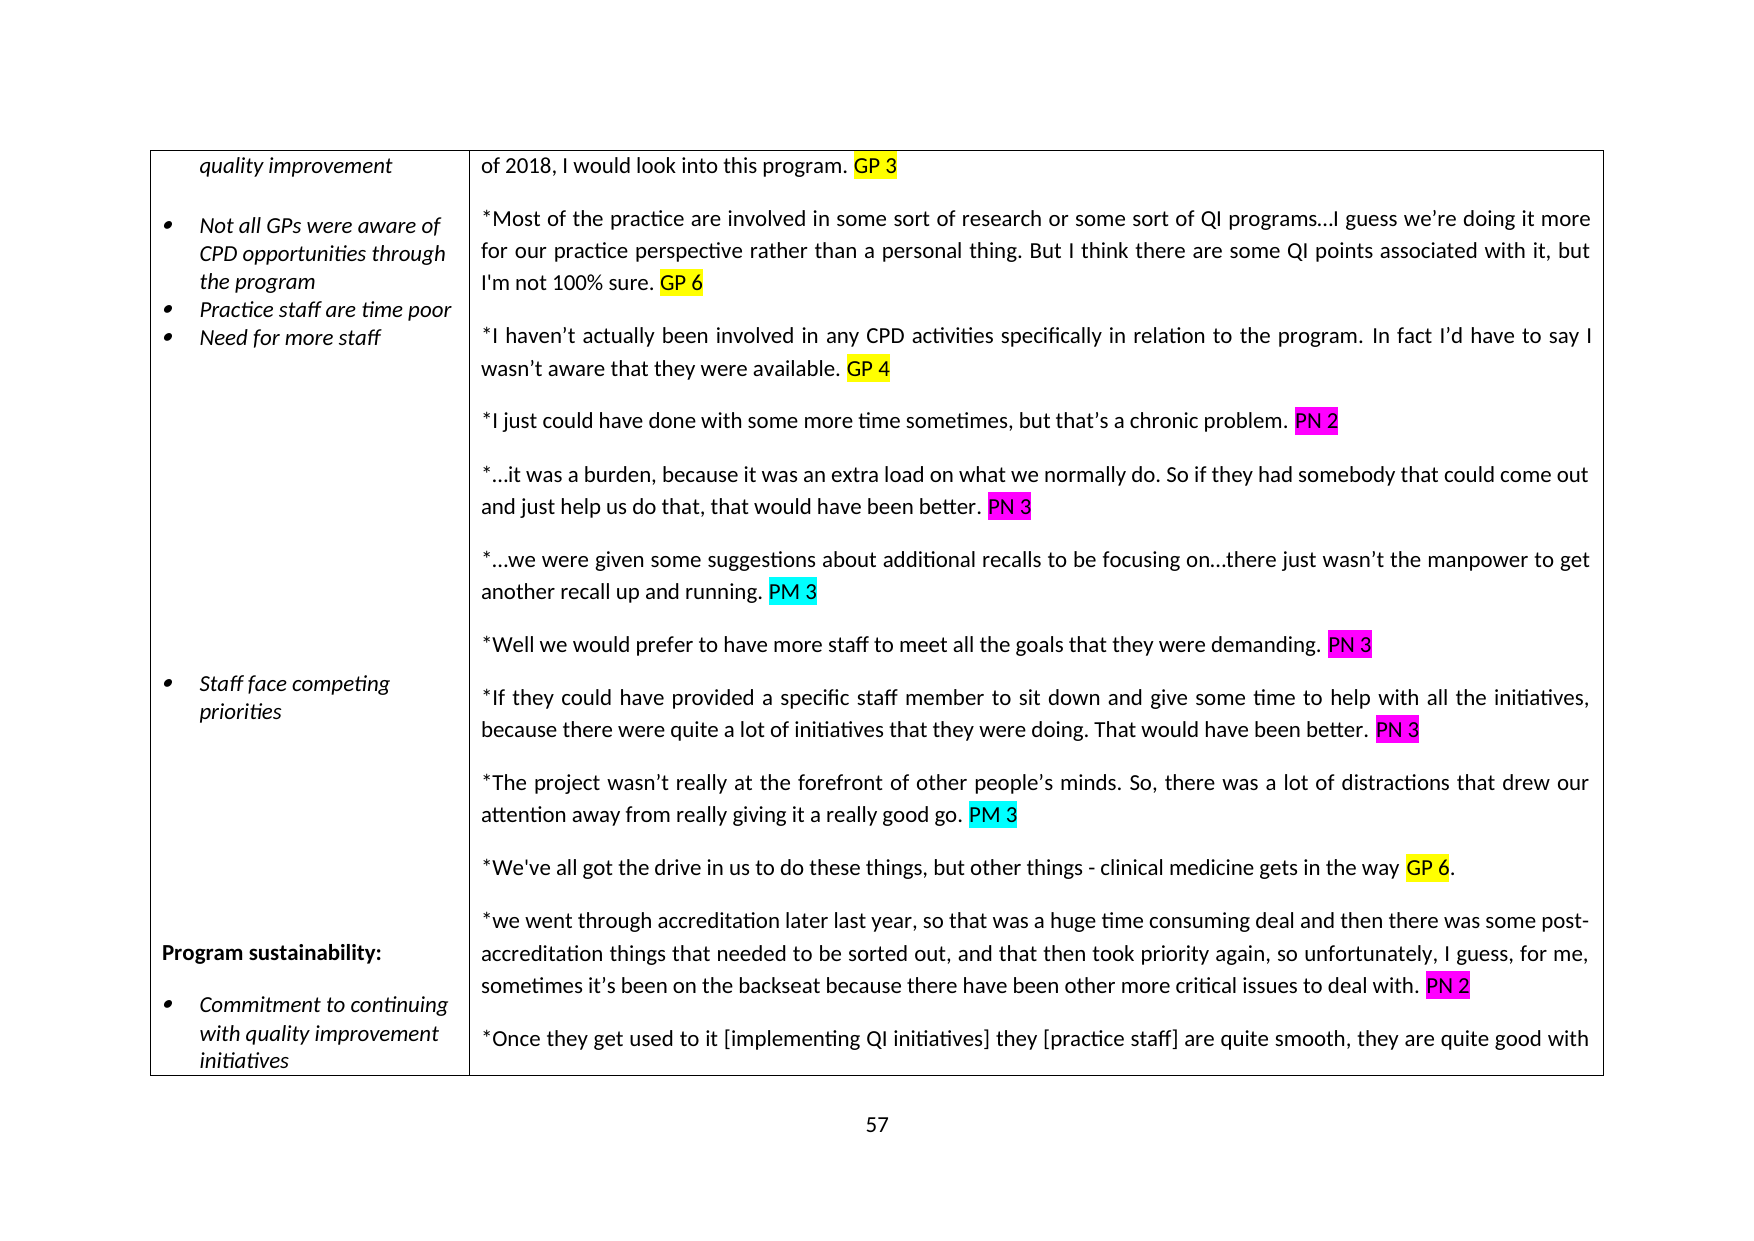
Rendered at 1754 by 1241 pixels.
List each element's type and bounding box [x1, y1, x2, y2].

table_cell [151, 151, 469, 1075]
table_cell [470, 151, 1603, 1075]
